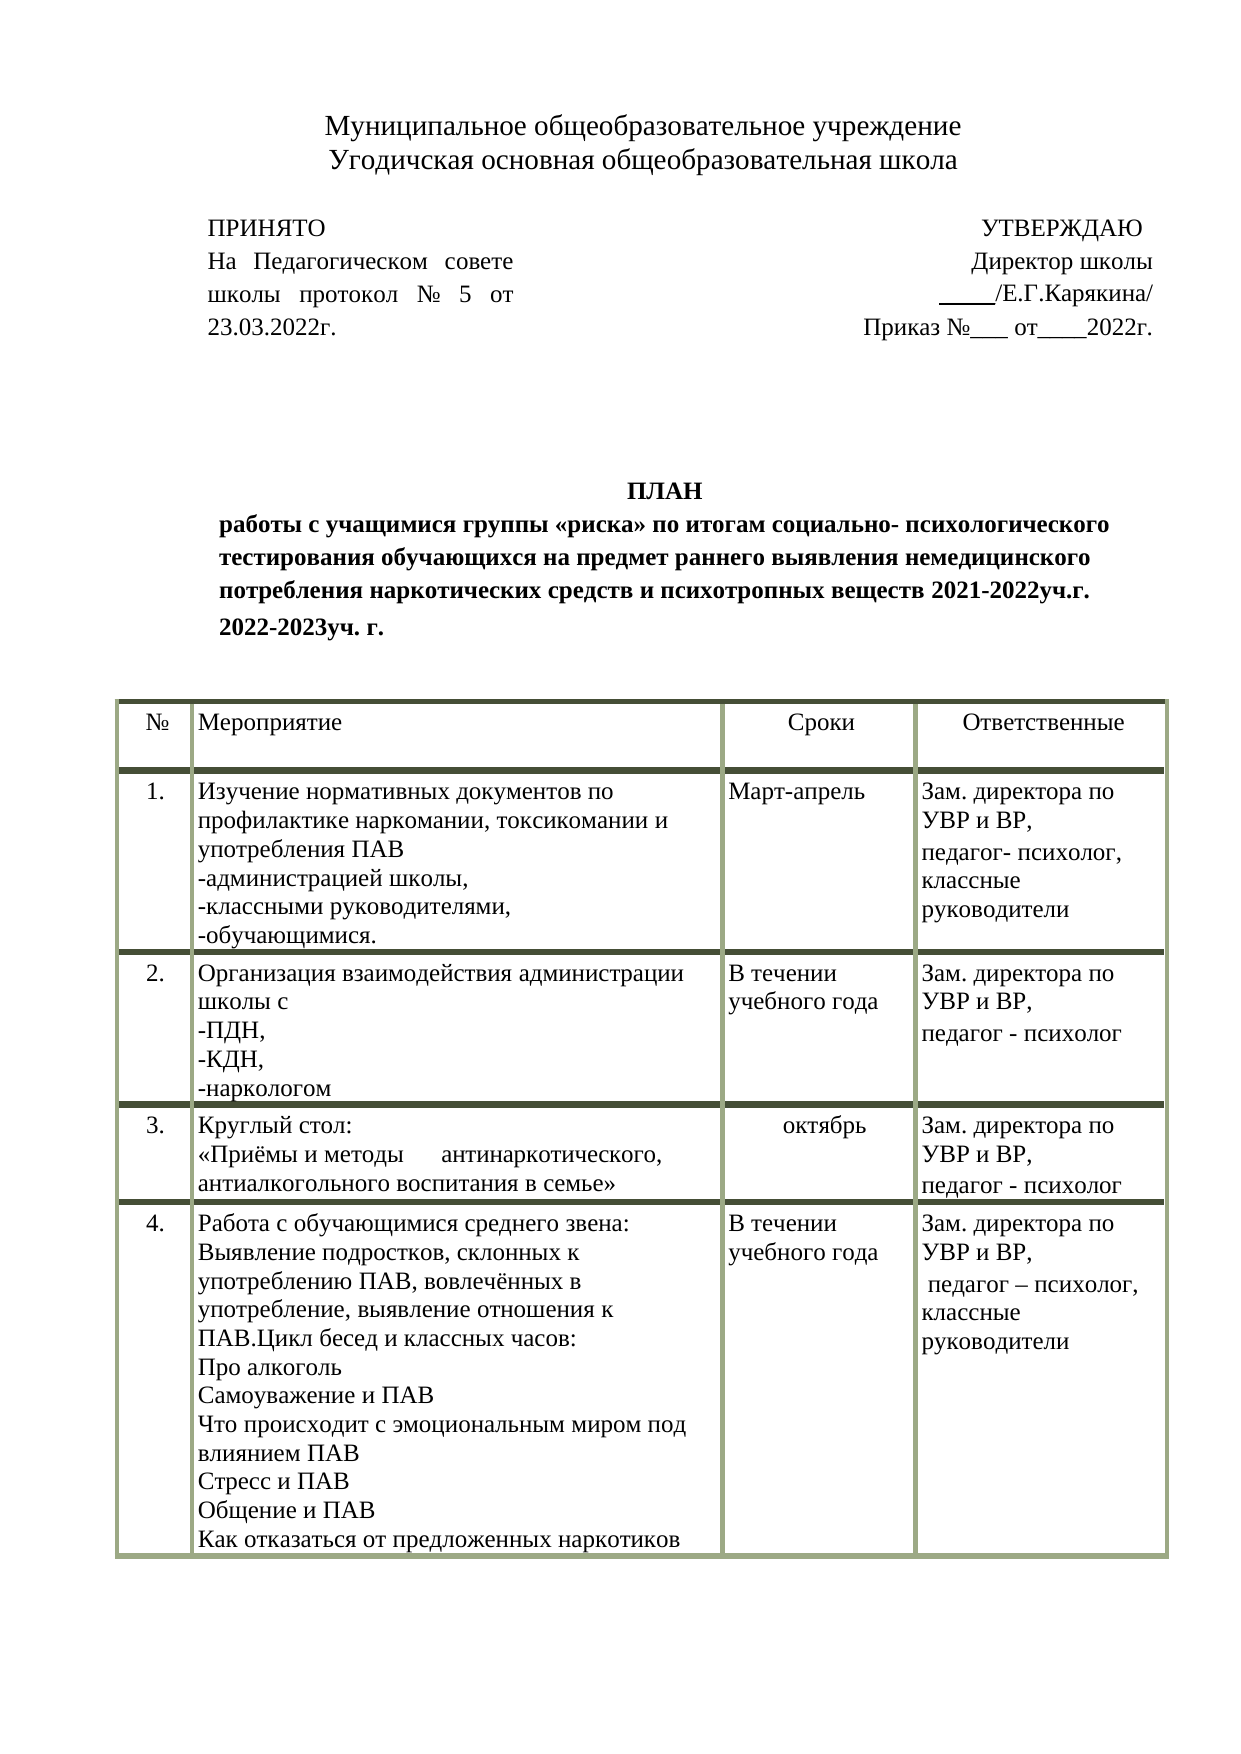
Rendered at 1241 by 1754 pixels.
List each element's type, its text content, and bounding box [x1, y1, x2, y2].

table_cell 3. [119, 1108, 190, 1199]
text 2022-2023уч. г. [219, 612, 1110, 641]
table_cell Изучение нормативных документов по профилактике наркомании, токсикомании и употребления ПАВ -администрацией школы, -классными руководителями, -обучающимися. [194, 774, 720, 949]
text Муниципальное общеобразовательное учреждение [102, 108, 1184, 142]
text ПЛАН [219, 476, 1110, 505]
table_cell Работа с обучающимися среднего звена: Выявление подростков, склонных к употреблению ПАВ, вовлечённых в употребление, выявление отношения к ПАВ.Цикл бесед и классных часов: Про алкоголь Самоуважение и ПАВ Что происходит с эмоциональным миром под влиянием ПАВ Стресс и ПАВ Общение и ПАВ Как отказаться от предложенных наркотиков [194, 1205, 720, 1553]
table_cell Зам. директора по УВР и ВР, педагог – психолог, классные руководители [918, 1199, 1165, 1553]
table_cell В течении учебного года [725, 1205, 913, 1553]
table_cell Март-апрель [725, 774, 913, 949]
table_header № [119, 704, 190, 767]
table_header ПРИНЯТО На Педагогическом совете школы протокол № 5 от 23.03.2022г. [157, 214, 661, 372]
text работы с учащимися группы «риска» по итогам социально- психологического тестирования обучающихся на предмет раннего выявления немедицинского потребления наркотических средств и психотропных веществ 2021-2022уч.г. [219, 509, 1110, 604]
table_header Сроки [725, 704, 913, 767]
table_cell Зам. директора по УВР и ВР, педагог - психолог [918, 949, 1165, 1101]
table_header Ответственные [918, 704, 1165, 767]
table_cell 4. [119, 1205, 190, 1553]
table_cell Организация взаимодействия администрации школы с -ПДН, -КДН, -наркологом [194, 955, 720, 1101]
table_cell В течении учебного года [725, 955, 913, 1101]
text Угодичская основная общеобразовательная школа [102, 142, 1184, 175]
table_cell Круглый стол: «Приёмы и методы антинаркотического, антиалкогольного воспитания в семье» [194, 1108, 720, 1199]
table_header Мероприятие [194, 704, 720, 767]
table_cell Зам. директора по УВР и ВР, педагог - психолог [918, 1101, 1165, 1199]
table_cell Зам. директора по УВР и ВР, педагог- психолог, классные руководители [918, 767, 1165, 949]
table_cell 2. [119, 955, 190, 1101]
table_header УТВЕРЖДАЮ Директор школы ____/Е.Г.Карякина/ Приказ №___ от____2022г. [661, 214, 1174, 372]
table_cell октябрь [725, 1108, 913, 1199]
table_cell 1. [119, 774, 190, 949]
